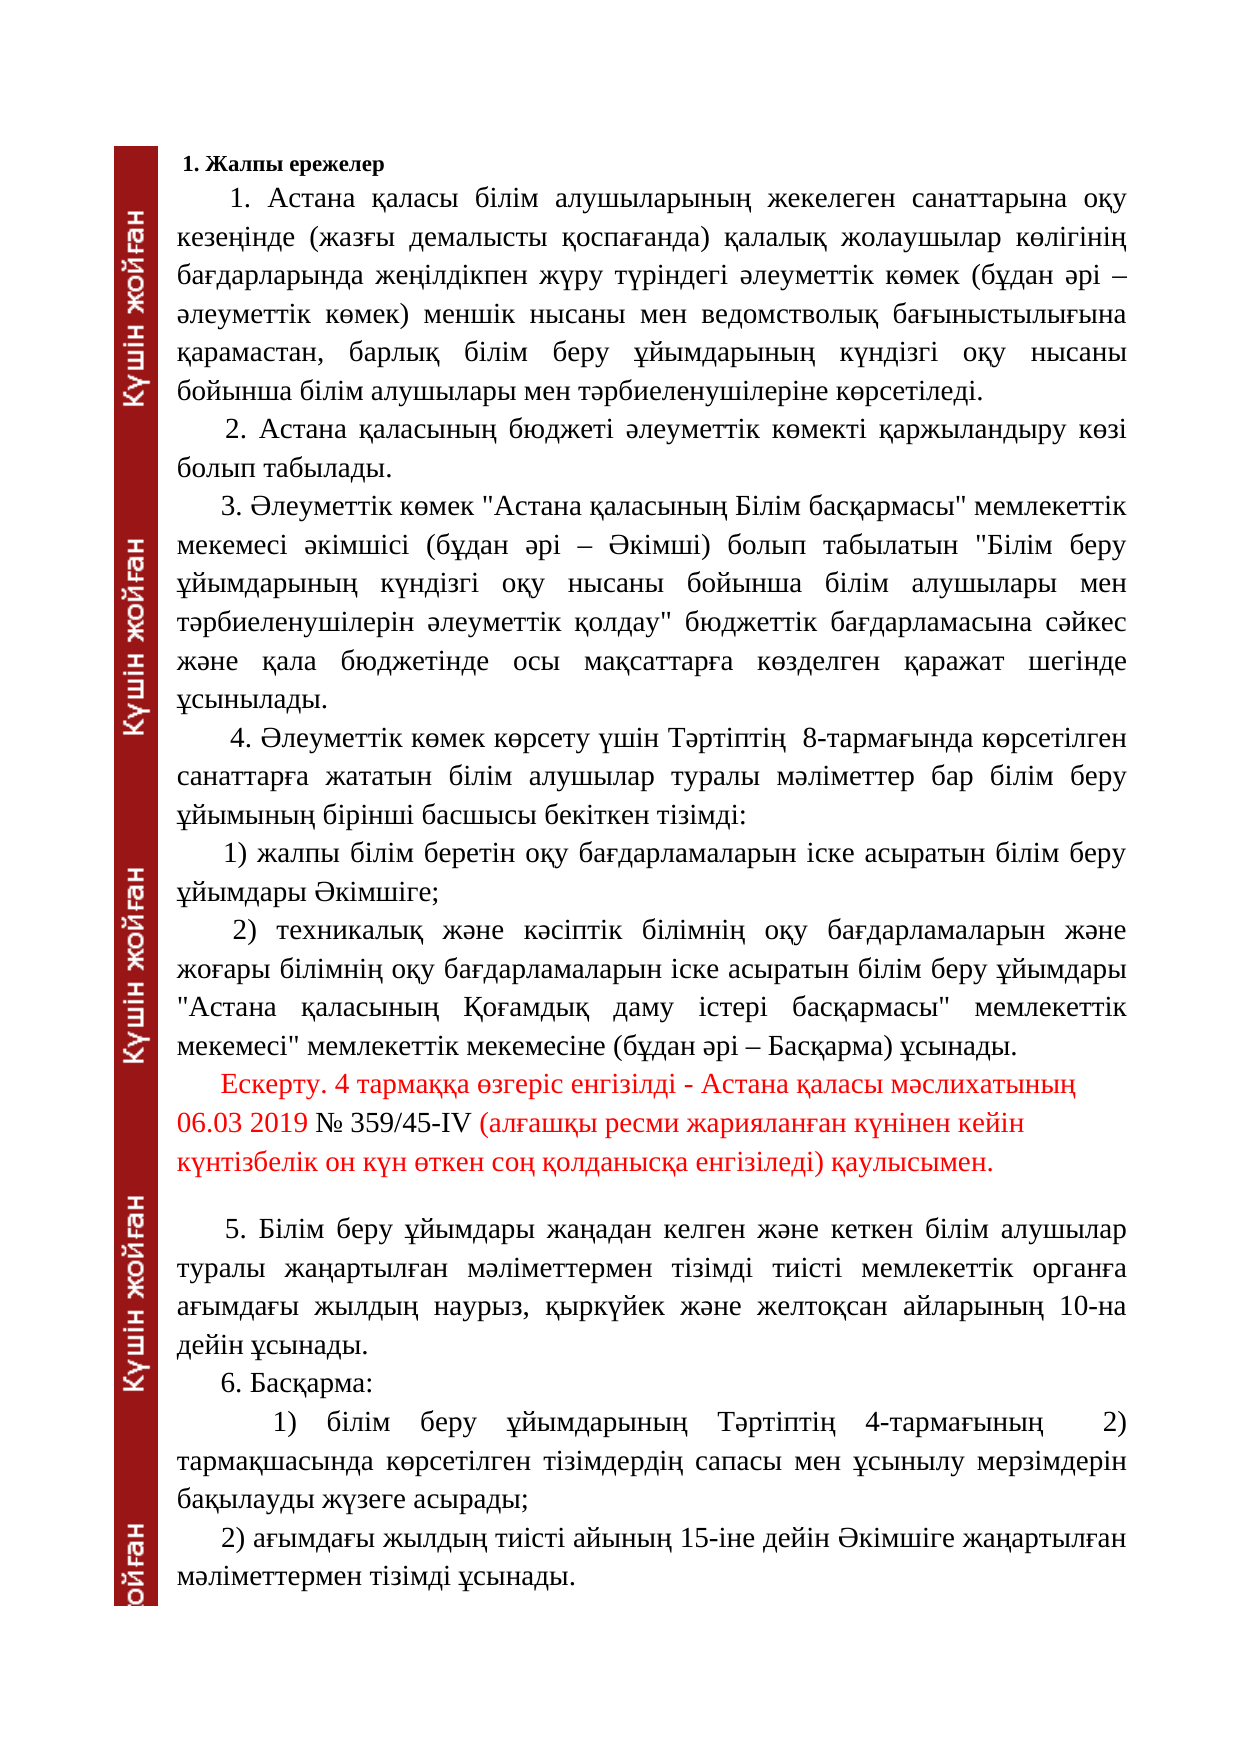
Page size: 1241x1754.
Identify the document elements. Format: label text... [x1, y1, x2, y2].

text 1) жалпы білім беретін оқу бағдарламаларын іске асыратын білім беру ұйымдары Әкімшіге; [112, 835, 1128, 907]
text 6. Басқарма: [112, 1366, 1128, 1399]
picture [114, 406, 158, 411]
text 5. Білім беру ұйымдары жаңадан келген және кеткен білім алушылар туралы жаңартылған мәліметтермен тізімді тиісті мемлекеттік органға ағымдағы жылдың наурыз, қыркүйек және желтоқсан айларының 10-на дейін ұсынады. [112, 1211, 1128, 1361]
picture [114, 1399, 158, 1404]
picture [114, 1515, 158, 1520]
text 4. Әлеуметтік көмек көрсету үшін Тәртіптің 8-тармағында көрсетілген санаттарға жататын білім алушылар туралы мәліметтер бар білім беру ұйымының бірінші басшысы бекіткен тізімді: [112, 720, 1128, 830]
text 1. Жалпы ережелер [112, 150, 1128, 176]
text 2) техникалық және кәсіптік білімнің оқу бағдарламаларын және жоғары білімнің оқу бағдарламаларын іске асыратын білім беру ұйымдары "Астана қаласының Қоғамдық даму істері басқармасы" мемлекеттік мекемесі" мемлекеттік мекемесіне (бұдан әрі – Басқарма) ұсынады. [112, 912, 1128, 1062]
picture [114, 1592, 158, 1606]
picture [114, 715, 158, 720]
picture [114, 146, 158, 150]
picture [114, 1062, 158, 1067]
picture [114, 830, 158, 835]
text 3. Әлеуметтік көмек "Астана қаласының Білім басқармасы" мемлекеттік мекемесі әкімшісі (бұдан әрі – Әкімші) болып табылатын "Білім беру ұйымдарының күндізгі оқу нысаны бойынша білім алушылары мен тәрбиеленушілерін әлеуметтік қолдау" бюджеттік бағдарламасына сәйкес және қала бюджетінде осы мақсаттарға көзделген қаражат шегінде ұсынылады. [112, 488, 1128, 715]
picture [114, 1207, 158, 1211]
text 1. Астана қаласы білім алушыларының жекелеген санаттарына оқу кезеңінде (жазғы демалысты қоспағанда) қалалық жолаушылар көлігінің бағдарларында жеңілдікпен жүру түріндегі әлеуметтік көмек (бұдан әрі – әлеуметтік көмек) меншік нысаны мен ведомстволық бағыныстылығына қарамастан, барлық білім беру ұйымдарының күндізгі оқу нысаны бойынша білім алушылары мен тәрбиеленушілеріне көрсетіледі. [112, 180, 1128, 406]
picture [114, 1361, 158, 1366]
picture [114, 176, 158, 180]
text 2) ағымдағы жылдың тиісті айының 15-іне дейін Әкімшіге жаңартылған мәліметтермен тізімді ұсынады. [112, 1520, 1128, 1592]
text 1) білім беру ұйымдарының Тәртіптің 4-тармағының 2) тармақшасында көрсетілген тізімдердің сапасы мен ұсынылу мерзімдерін бақылауды жүзеге асырады; [112, 1404, 1128, 1515]
picture [114, 483, 158, 488]
picture [114, 907, 158, 912]
text Ескерту. 4 тармаққа өзгеріс енгізілді - Астана қаласы мәслихатының 06.03 2019 № 359/45-IV (алғашқы ресми жарияланған күнінен кейін күнтізбелік он күн өткен соң қолданысқа енгізіледі) қаулысымен. [112, 1067, 1128, 1207]
text 2. Астана қаласының бюджеті әлеуметтік көмекті қаржыландыру көзі болып табылады. [112, 411, 1128, 483]
